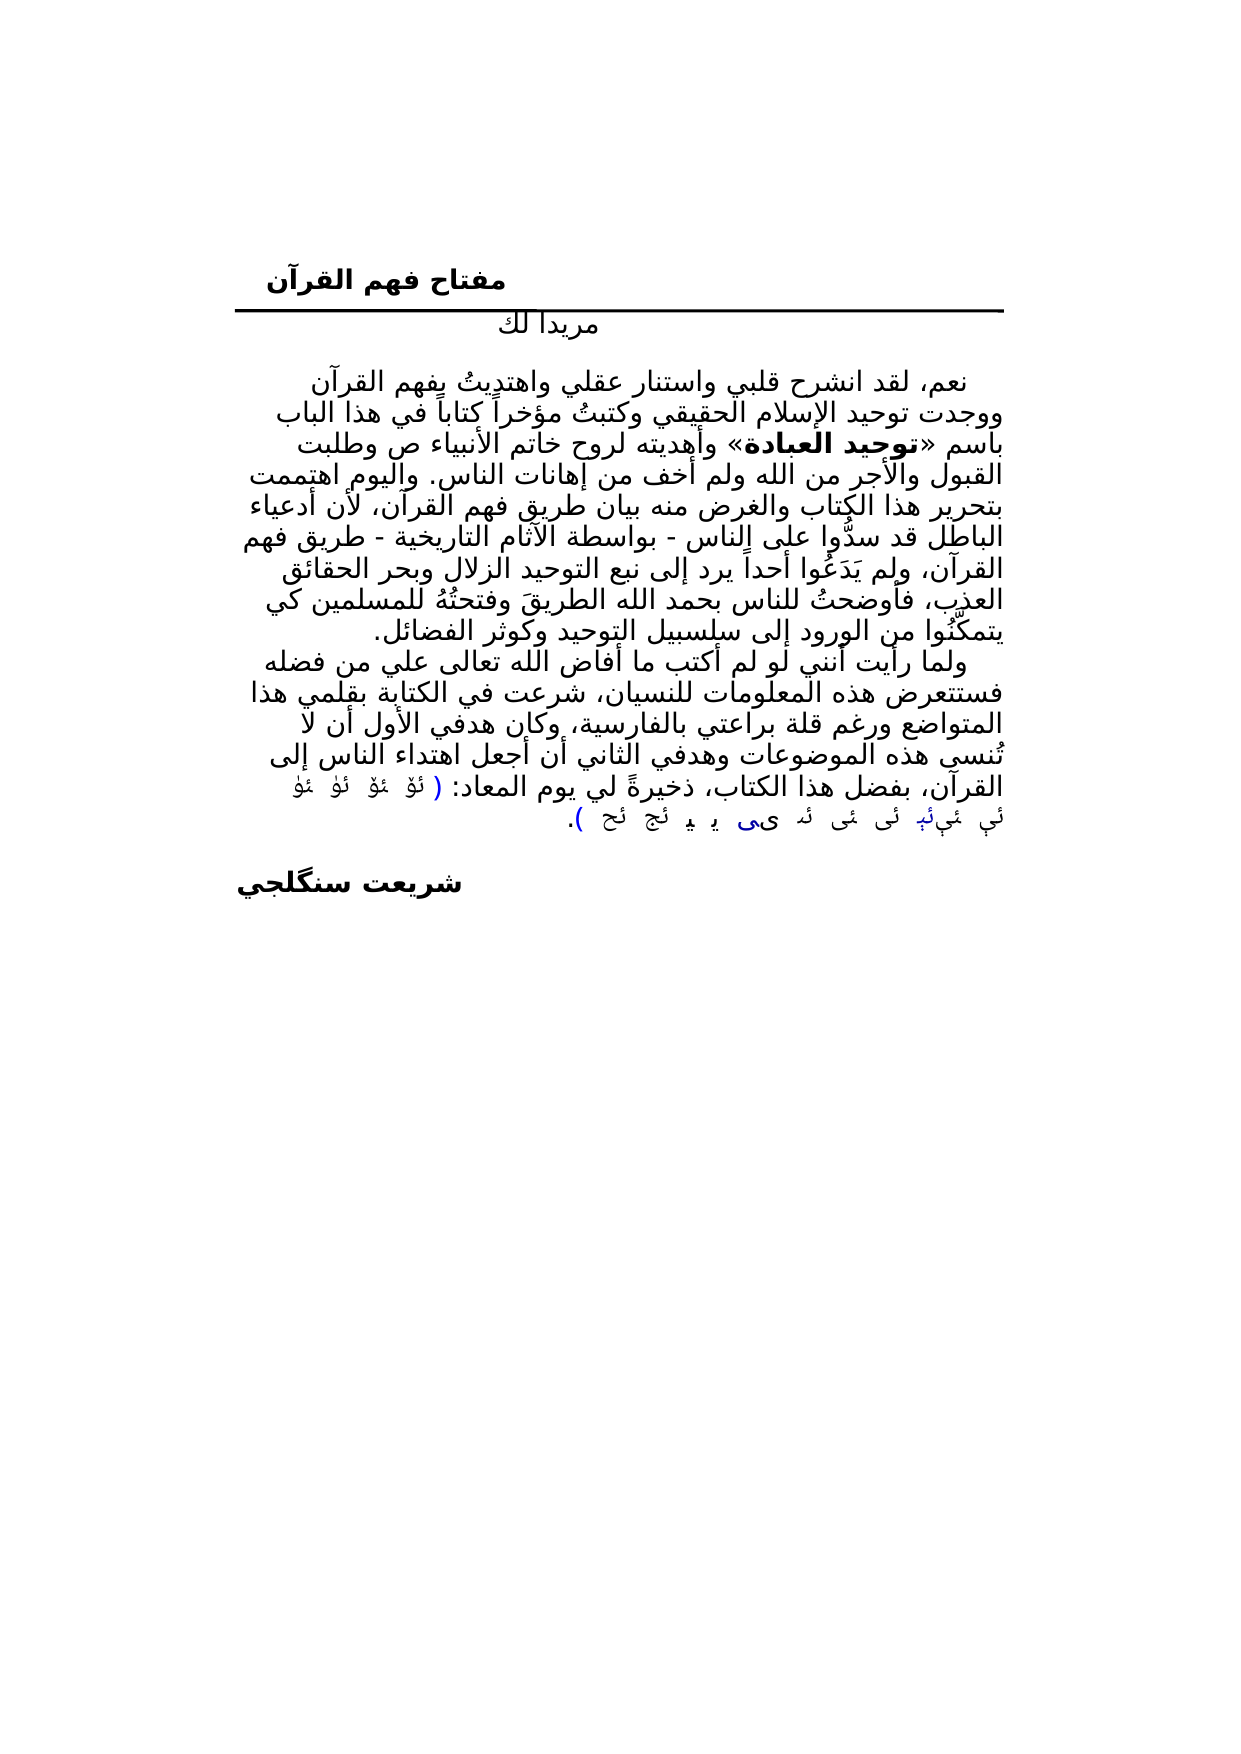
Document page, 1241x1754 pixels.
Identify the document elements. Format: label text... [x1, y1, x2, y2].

text نعم، لقد انشرح قلبي واستنار عقلي واهتديتُ بفهم القرآن ووجدت توحيد الإسلام الحقيقي وكتبتُ مؤخراً كتاباً في هذا الباب باسم «توحيد العبادة» وأهديته لروح خاتم الأنبياء ص وطلبت القبول والأجر من الله ولم أخف من إهانات الناس. واليوم اهتممت بتحرير هذا الكتاب والغرض منه بيان طريق فهم القرآن، لأن أدعياء الباطل قد سدُّوا على الناس - بواسطة الآثام التاريخية - طريق فهم القرآن، ولم يَدَعُوا أحداً يرد إلى نبع التوحيد الزلال وبحر الحقائق العذب، فأوضحتُ للناس بحمد الله الطريقَ وفتحتُهُ للمسلمين كي يتمكَّنُوا من الورود إلى سلسبيل التوحيد وكوثر الفضائل. [236, 367, 1004, 647]
text ولما رأيت أنني لو لم أكتب ما أفاض الله تعالى علي من فضله فستتعرض هذه المعلومات للنسيان، شرعت في الكتابة بقلمي هذا المتواضع ورغم قلة براعتي بالفارسية، وكان هدفي الأول أن لا تُنسى هذه الموضوعات وهدفي الثاني أن أجعل اهتداء الناس إلى القرآن، بفضل هذا الكتاب، ذخيرةً لي يوم المعاد: ﴿ ﯲ ﯳ ﯴ ﯵ ﯶ ﯷﯸ ﯹ ﯺ ﯻ ﯼﯽ ﯾ ﯿ ﰀ ﰁ ﴾. [236, 647, 1004, 834]
text شريعت سنگلجي [236, 868, 1004, 899]
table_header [629, 308, 1015, 367]
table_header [225, 308, 628, 367]
